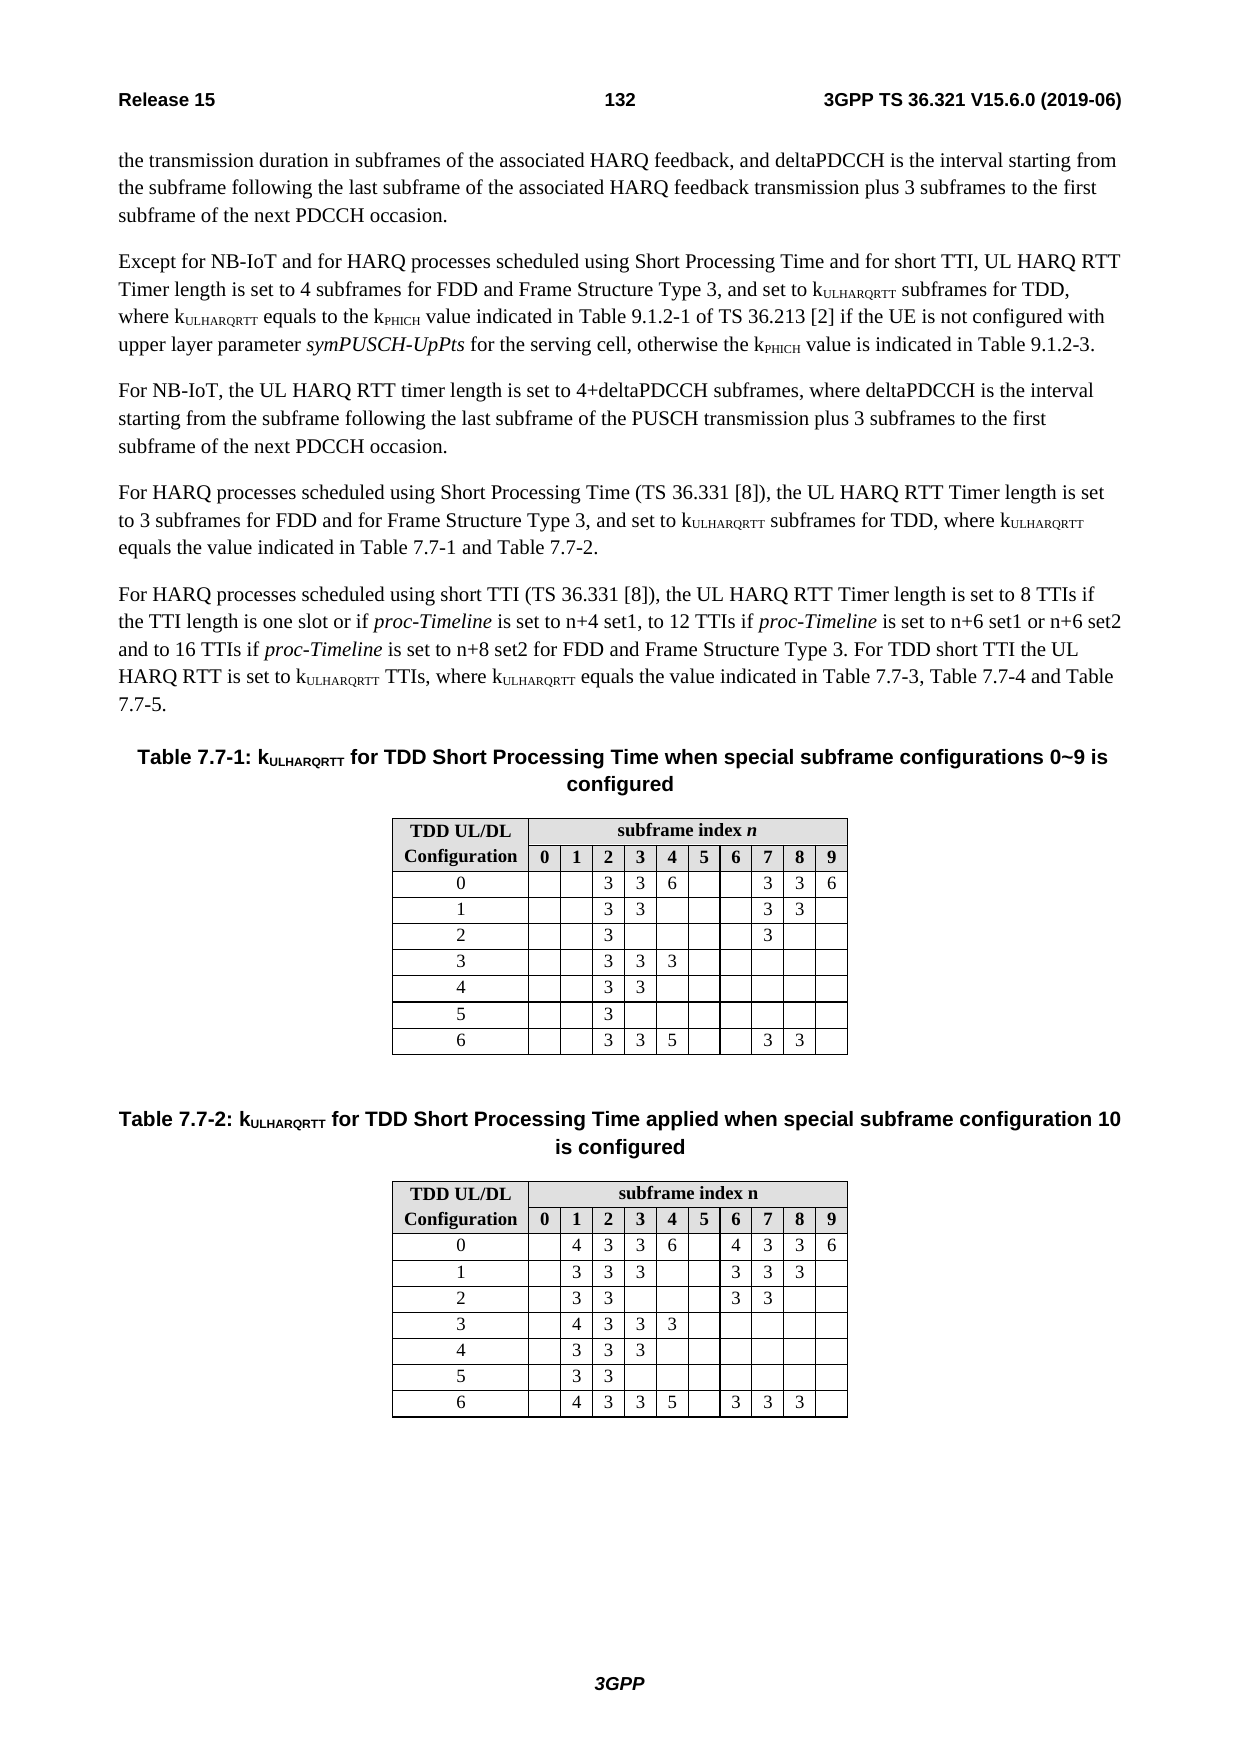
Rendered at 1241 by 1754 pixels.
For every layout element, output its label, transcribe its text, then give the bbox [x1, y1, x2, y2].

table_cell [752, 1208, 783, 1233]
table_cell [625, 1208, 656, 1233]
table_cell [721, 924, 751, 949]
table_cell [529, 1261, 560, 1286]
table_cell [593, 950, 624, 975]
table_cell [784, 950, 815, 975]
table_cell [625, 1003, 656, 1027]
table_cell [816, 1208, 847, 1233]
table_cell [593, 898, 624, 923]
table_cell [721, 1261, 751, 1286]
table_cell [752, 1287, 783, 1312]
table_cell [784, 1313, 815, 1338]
text Table 7.7-1: kULHARQRTT for TDD Short Processing Time when special subframe configurations 0~9 is configured [118, 744, 1122, 796]
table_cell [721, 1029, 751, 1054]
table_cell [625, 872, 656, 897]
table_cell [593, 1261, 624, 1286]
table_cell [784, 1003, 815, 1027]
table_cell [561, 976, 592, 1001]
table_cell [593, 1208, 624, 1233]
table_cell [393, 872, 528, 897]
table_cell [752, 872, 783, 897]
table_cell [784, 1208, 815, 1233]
text Except for NB-IoT and for HARQ processes scheduled using Short Processing Time and for short TTI, UL HARQ RTT Timer length is set to 4 subframes for FDD and Frame Structure Type 3, and set to kULHARQRTT subframes for TDD, where kULHARQRTT equals to the kPHICH value indicated in Table 9.1.2-1 of TS 36.213 [2] if the UE is not configured with upper layer parameter symPUSCH-UpPts for the serving cell, otherwise the kPHICH value is indicated in Table 9.1.2-3. [118, 249, 1122, 356]
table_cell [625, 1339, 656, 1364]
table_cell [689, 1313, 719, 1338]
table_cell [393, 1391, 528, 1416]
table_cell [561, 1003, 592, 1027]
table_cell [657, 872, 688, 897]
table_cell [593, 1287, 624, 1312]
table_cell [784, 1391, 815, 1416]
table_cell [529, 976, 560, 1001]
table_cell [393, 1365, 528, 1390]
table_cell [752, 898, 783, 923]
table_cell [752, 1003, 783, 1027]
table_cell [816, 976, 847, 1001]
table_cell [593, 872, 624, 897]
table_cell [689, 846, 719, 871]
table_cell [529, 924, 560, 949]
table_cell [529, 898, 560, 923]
text For HARQ processes scheduled using short TTI (TS 36.331 [8]), the UL HARQ RTT Timer length is set to 8 TTIs if the TTI length is one slot or if proc-Timeline is set to n+4 set1, to 12 TTIs if proc-Timeline is set to n+6 set1 or n+6 set2 and to 16 TTIs if proc-Timeline is set to n+8 set2 for FDD and Frame Structure Type 3. For TDD short TTI the UL HARQ RTT is set to kULHARQRTT TTIs, where kULHARQRTT equals the value indicated in Table 7.7-3, Table 7.7-4 and Table 7.7-5. [118, 582, 1122, 716]
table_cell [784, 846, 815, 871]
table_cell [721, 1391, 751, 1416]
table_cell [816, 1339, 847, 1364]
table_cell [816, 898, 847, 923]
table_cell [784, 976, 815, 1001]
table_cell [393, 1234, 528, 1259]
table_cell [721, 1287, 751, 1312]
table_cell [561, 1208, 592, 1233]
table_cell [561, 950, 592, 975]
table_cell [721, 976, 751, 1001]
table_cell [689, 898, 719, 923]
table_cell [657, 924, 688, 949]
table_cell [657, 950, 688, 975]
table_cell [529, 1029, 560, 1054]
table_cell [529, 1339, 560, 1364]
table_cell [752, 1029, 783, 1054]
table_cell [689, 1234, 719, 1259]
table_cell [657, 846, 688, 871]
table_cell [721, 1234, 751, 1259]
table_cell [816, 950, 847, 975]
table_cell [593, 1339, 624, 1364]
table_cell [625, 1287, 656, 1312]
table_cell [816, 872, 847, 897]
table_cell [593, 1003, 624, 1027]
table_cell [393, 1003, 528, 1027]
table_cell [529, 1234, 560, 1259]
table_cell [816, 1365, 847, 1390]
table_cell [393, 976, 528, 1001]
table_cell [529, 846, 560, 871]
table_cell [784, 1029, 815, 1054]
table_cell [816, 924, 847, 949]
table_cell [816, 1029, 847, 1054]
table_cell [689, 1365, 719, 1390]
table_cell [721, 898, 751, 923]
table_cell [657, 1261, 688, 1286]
text For NB-IoT, the UL HARQ RTT timer length is set to 4+deltaPDCCH subframes, where deltaPDCCH is the interval starting from the subframe following the last subframe of the PUSCH transmission plus 3 subframes to the first subframe of the next PDCCH occasion. [118, 378, 1122, 458]
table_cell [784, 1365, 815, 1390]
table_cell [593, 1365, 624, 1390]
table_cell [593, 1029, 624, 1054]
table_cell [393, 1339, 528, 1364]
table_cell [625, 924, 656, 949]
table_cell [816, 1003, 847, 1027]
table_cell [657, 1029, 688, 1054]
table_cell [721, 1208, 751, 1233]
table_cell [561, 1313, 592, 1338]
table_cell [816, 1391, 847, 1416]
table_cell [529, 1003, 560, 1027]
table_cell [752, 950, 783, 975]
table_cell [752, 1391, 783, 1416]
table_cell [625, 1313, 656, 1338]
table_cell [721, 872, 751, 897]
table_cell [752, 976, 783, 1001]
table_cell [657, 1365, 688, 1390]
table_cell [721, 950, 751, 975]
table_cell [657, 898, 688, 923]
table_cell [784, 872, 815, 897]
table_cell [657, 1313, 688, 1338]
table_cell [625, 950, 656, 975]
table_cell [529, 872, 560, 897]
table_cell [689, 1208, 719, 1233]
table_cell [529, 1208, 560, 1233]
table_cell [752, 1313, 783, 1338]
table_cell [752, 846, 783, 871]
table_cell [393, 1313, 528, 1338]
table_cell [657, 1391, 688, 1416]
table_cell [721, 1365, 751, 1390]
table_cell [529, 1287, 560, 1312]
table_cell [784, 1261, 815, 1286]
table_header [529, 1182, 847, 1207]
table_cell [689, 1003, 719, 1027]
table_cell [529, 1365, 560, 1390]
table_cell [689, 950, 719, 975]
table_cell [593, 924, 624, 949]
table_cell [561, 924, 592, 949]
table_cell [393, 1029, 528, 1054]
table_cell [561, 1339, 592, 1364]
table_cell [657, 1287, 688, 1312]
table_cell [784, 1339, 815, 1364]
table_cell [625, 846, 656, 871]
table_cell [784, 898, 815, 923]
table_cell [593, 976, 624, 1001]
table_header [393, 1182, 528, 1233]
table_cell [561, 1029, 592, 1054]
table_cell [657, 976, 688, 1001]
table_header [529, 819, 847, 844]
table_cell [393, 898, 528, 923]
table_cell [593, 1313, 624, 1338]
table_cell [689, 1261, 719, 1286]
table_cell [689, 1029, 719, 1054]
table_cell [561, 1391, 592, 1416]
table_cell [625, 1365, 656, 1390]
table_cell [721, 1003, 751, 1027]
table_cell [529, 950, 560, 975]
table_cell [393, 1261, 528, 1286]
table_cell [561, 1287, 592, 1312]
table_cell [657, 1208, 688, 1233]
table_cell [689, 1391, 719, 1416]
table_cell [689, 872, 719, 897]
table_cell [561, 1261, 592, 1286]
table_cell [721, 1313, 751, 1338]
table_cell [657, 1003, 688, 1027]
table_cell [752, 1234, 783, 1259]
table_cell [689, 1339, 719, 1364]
text For HARQ processes scheduled using Short Processing Time (TS 36.331 [8]), the UL HARQ RTT Timer length is set to 3 subframes for FDD and for Frame Structure Type 3, and set to kULHARQRTT subframes for TDD, where kULHARQRTT equals the value indicated in Table 7.7-1 and Table 7.7-2. [118, 480, 1122, 559]
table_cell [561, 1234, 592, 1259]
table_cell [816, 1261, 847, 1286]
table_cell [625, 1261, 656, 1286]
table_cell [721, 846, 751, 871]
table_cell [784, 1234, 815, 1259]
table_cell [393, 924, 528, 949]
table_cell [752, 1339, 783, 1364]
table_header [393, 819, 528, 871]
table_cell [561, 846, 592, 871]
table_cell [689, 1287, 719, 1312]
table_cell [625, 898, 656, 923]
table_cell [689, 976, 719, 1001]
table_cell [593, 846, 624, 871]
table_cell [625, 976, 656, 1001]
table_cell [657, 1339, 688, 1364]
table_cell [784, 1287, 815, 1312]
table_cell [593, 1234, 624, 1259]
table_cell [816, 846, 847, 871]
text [118, 148, 1122, 227]
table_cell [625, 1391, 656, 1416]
text Table 7.7-2: kULHARQRTT for TDD Short Processing Time applied when special subframe configuration 10 is configured [118, 1107, 1122, 1159]
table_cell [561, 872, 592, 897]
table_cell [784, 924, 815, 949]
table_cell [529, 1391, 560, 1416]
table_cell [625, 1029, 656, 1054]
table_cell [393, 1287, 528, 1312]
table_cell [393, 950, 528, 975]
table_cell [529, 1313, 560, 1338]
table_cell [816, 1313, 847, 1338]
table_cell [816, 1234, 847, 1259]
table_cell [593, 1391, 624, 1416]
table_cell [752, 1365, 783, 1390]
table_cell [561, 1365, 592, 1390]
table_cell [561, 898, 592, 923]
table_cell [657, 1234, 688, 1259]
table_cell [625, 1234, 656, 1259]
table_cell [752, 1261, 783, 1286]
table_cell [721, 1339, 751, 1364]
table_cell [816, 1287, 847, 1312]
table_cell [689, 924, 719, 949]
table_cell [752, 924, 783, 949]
